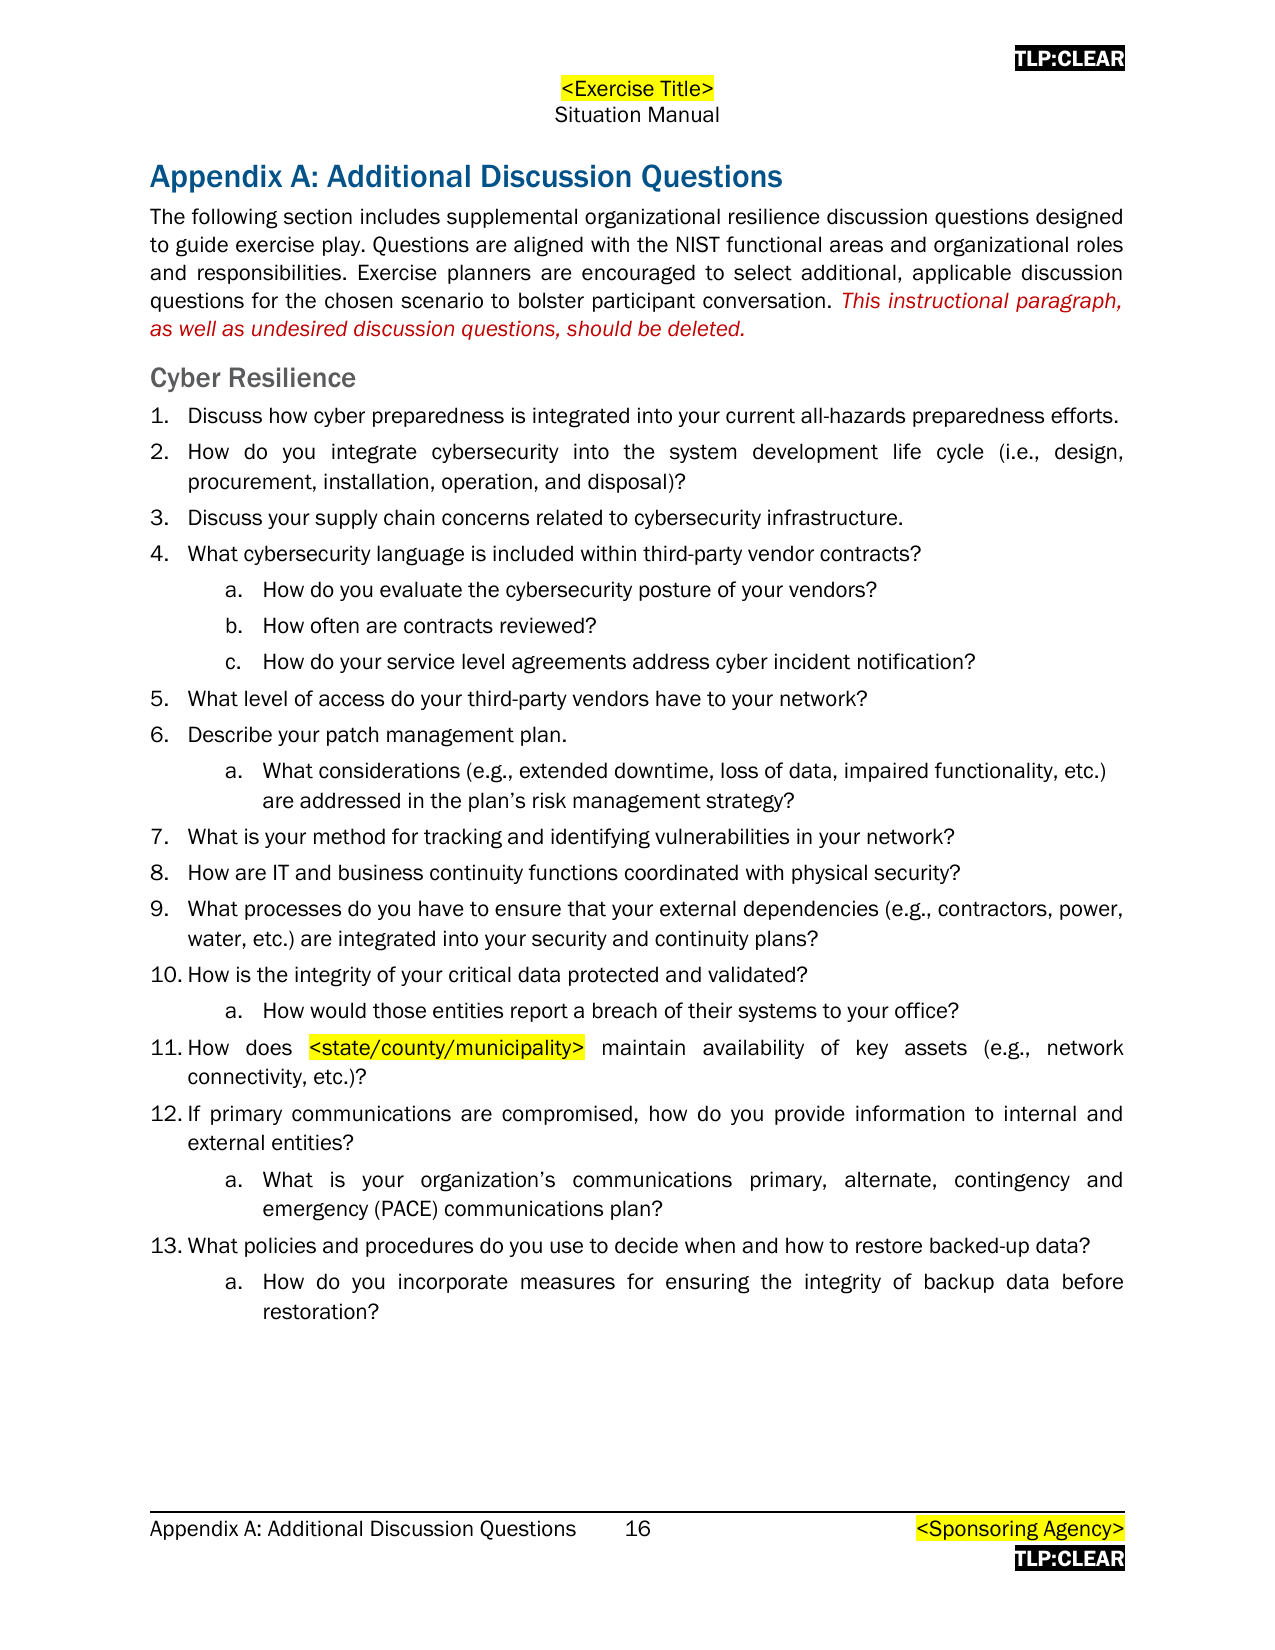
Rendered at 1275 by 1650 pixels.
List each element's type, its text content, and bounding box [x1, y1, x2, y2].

list What processes do you have to ensure that your external dependencies (e.g., contractors, power, water, etc.) are integrated into your security and continuity plans? [150, 896, 1125, 951]
list How do you evaluate the cybersecurity posture of your vendors? [225, 576, 1125, 602]
list What is your method for tracking and identifying vulnerabilities in your network? [150, 823, 1125, 849]
list How do your service level agreements address cyber incident notification? [225, 649, 1125, 675]
list If primary communications are compromised, how do you provide information to internal and external entities? [150, 1100, 1125, 1156]
list How do you incorporate measures for ensuring the integrity of backup data before restoration? [225, 1268, 1125, 1324]
list Discuss how cyber preparedness is integrated into your current all-hazards preparedness efforts. [150, 402, 1125, 428]
list How does <state/county/municipality> maintain availability of key assets (e.g., network connectivity, etc.)? [150, 1034, 1125, 1090]
subtitle Cyber Resilience [150, 360, 1125, 394]
list What policies and procedures do you use to decide when and how to restore backed-up data? [150, 1232, 1125, 1258]
list What considerations (e.g., extended downtime, loss of data, impaired functionality, etc.) are addressed in the plan’s risk management strategy? [225, 757, 1125, 813]
subtitle Appendix A: Additional Discussion Questions [150, 157, 1125, 195]
list How would those entities report a breach of their systems to your office? [225, 998, 1125, 1024]
text The following section includes supplemental organizational resilience discussion questions designed to guide exercise play. Questions are aligned with the NIST functional areas and organizational roles and responsibilities. Exercise planners are encouraged to select additional, applicable discussion questions for the chosen scenario to bolster participant conversation. This instructional paragraph, as well as undesired discussion questions, should be deleted. [150, 203, 1125, 342]
list What level of access do your third-party vendors have to your network? [150, 685, 1125, 711]
list Describe your patch management plan. [150, 721, 1125, 747]
list What is your organization’s communications primary, alternate, contingency and emergency (PACE) communications plan? [225, 1166, 1125, 1222]
list What cybersecurity language is included within third-party vendor contracts? [150, 540, 1125, 566]
list How often are contracts reviewed? [225, 613, 1125, 639]
list Discuss your supply chain concerns related to cybersecurity infrastructure. [150, 504, 1125, 530]
list How are IT and business continuity functions coordinated with physical security? [150, 859, 1125, 885]
list How is the integrity of your critical data protected and validated? [150, 962, 1125, 988]
list How do you integrate cybersecurity into the system development life cycle (i.e., design, procurement, installation, operation, and disposal)? [150, 438, 1125, 494]
